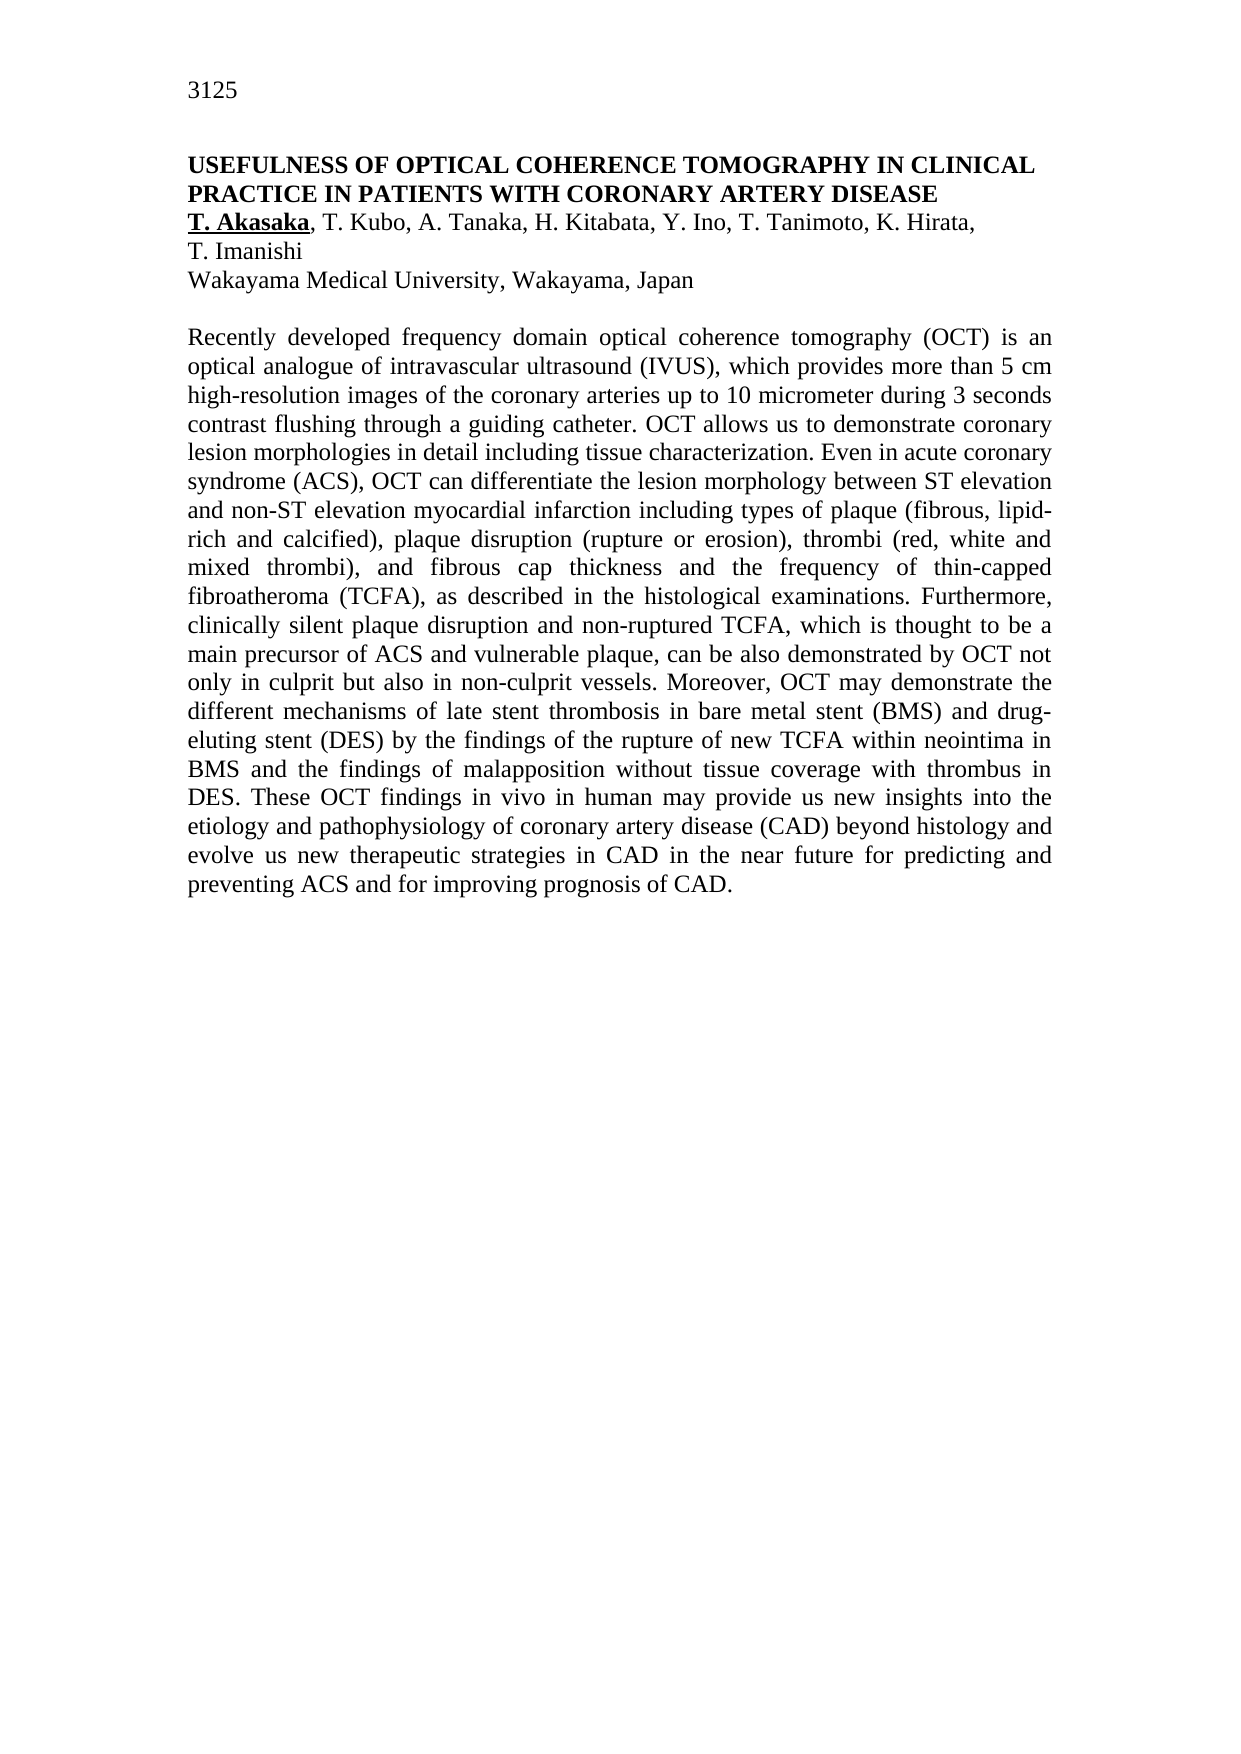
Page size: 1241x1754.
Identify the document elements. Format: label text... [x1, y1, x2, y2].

text Recently developed frequency domain optical coherence tomography (OCT) is an optical analogue of intravascular ultrasound (IVUS), which provides more than 5 cm high-resolution images of the coronary arteries up to 10 micrometer during 3 seconds contrast flushing through a guiding catheter. OCT allows us to demonstrate coronary lesion morphologies in detail including tissue characterization. Even in acute coronary syndrome (ACS), OCT can differentiate the lesion morphology between ST elevation and non-ST elevation myocardial infarction including types of plaque (fibrous, lipid-rich and calcified), plaque disruption (rupture or erosion), thrombi (red, white and mixed thrombi), and fibrous cap thickness and the frequency of thin-capped fibroatheroma (TCFA), as described in the histological examinations. Furthermore, clinically silent plaque disruption and non-ruptured TCFA, which is thought to be a main precursor of ACS and vulnerable plaque, can be also demonstrated by OCT not only in culprit but also in non-culprit vessels. Moreover, OCT may demonstrate the different mechanisms of late stent thrombosis in bare metal stent (BMS) and drug-eluting stent (DES) by the findings of the rupture of new TCFA within neointima in BMS and the findings of malapposition without tissue coverage with thrombus in DES. These OCT findings in vivo in human may provide us new insights into the etiology and pathophysiology of coronary artery disease (CAD) beyond histology and evolve us new therapeutic strategies in CAD in the near future for predicting and preventing ACS and for improving prognosis of CAD. [187, 322, 1053, 897]
text T. Imanishi [187, 236, 1053, 265]
text Wakayama Medical University, Wakayama, Japan [187, 265, 1053, 294]
text T. Akasaka, T. Kubo, A. Tanaka, H. Kitabata, Y. Ino, T. Tanimoto, K. Hirata, [187, 207, 1053, 236]
text USEFULNESS OF OPTICAL COHERENCE TOMOGRAPHY IN CLINICAL PRACTICE IN PATIENTS WITH CORONARY ARTERY DISEASE [187, 150, 1053, 207]
